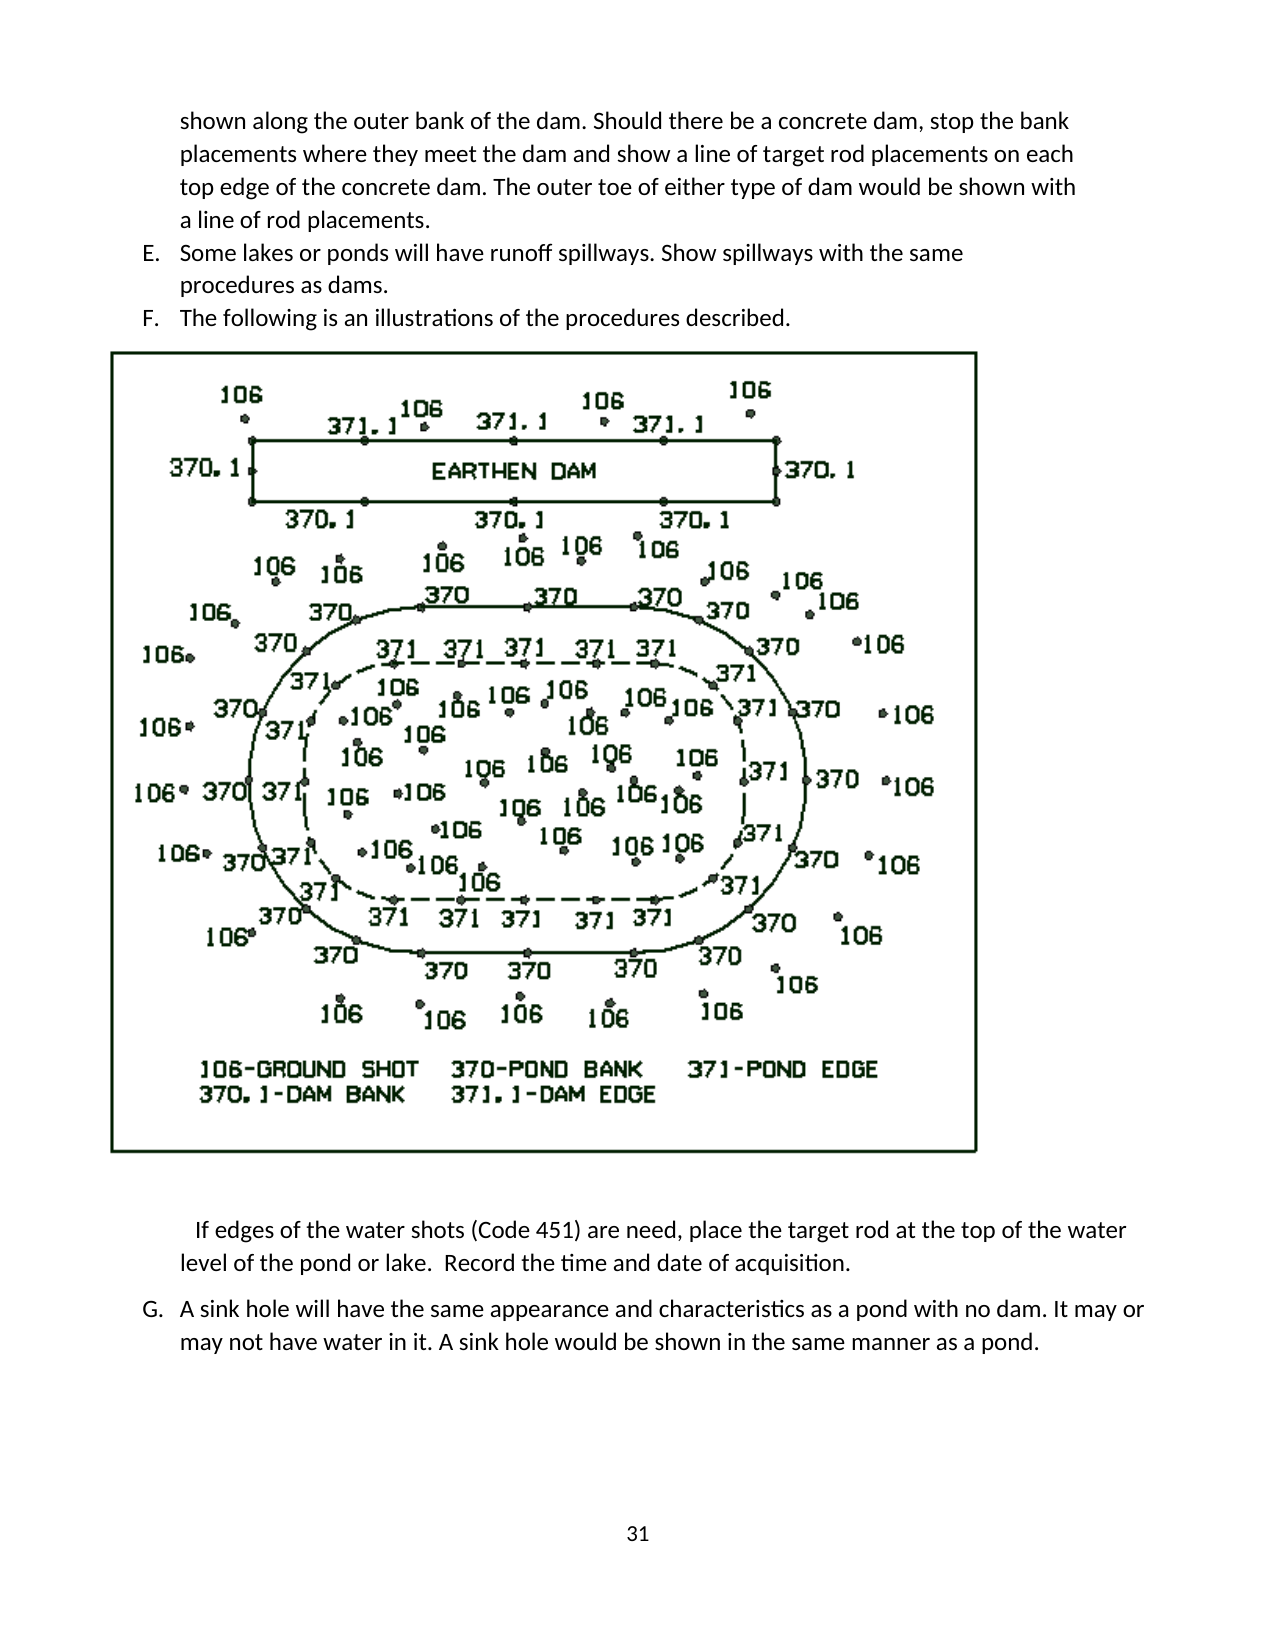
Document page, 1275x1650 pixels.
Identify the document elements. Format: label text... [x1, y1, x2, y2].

list A sink hole will have the same appearance and characteristics as a pond with no dam. It may or may not have water in it. A sink hole would be shown in the same manner as a pond. [142, 1293, 1170, 1356]
text If edges of the water shots (Code 451) are need, place the target rod at the top of the water level of the pond or lake. Record the time and date of acquisition. [180, 1215, 1170, 1278]
list Some lakes or ponds will have runoff spillways. Show spillways with the same procedures as dams. [142, 237, 1077, 300]
picture [106, 347, 983, 1158]
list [142, 105, 1077, 234]
list The following is an illustrations of the procedures described. [142, 302, 1077, 333]
